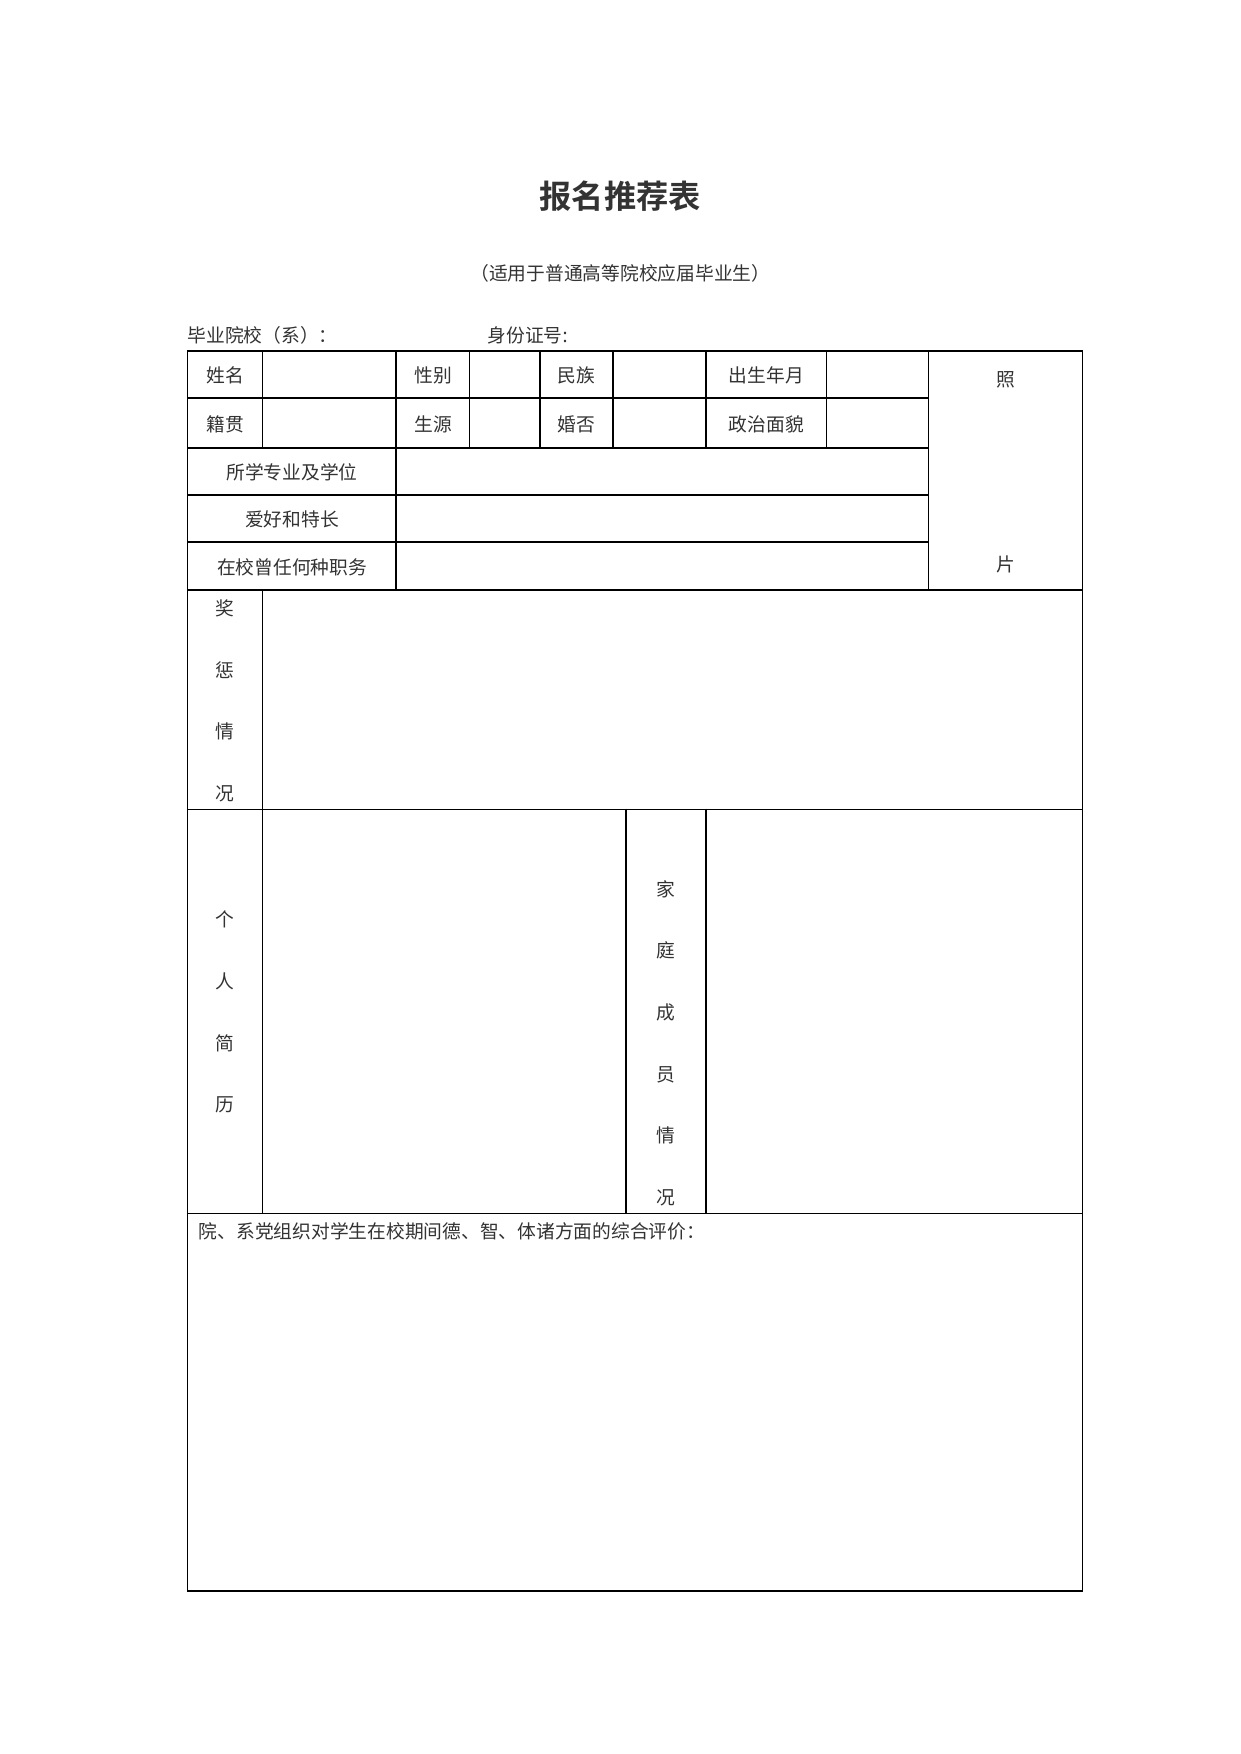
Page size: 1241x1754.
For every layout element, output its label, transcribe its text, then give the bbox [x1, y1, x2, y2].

table_header [827, 352, 928, 397]
table_cell 所学专业及学位 [188, 449, 395, 494]
table_cell 籍贯 [188, 399, 262, 447]
table_cell [827, 399, 928, 447]
table_header [263, 352, 395, 397]
table_header 出生年月 [707, 352, 826, 397]
table_cell 生源 [397, 399, 469, 447]
table_cell [263, 810, 625, 1212]
table_cell [470, 399, 539, 447]
table_header [614, 352, 705, 397]
table_cell [707, 810, 1082, 1212]
table_header 民族 [541, 352, 612, 397]
table_cell 个 人 简 历 [188, 810, 262, 1212]
table_cell 婚否 [541, 399, 612, 447]
table_cell 奖 惩 情 况 [188, 591, 262, 808]
table_cell [397, 543, 928, 589]
table_cell 在校曾任何种职务 [188, 543, 395, 589]
table_cell 家 庭 成 员 情 况 [627, 810, 705, 1212]
text 毕业院校（系）： 身份证号: [187, 318, 1053, 350]
table_header [470, 352, 539, 397]
table_cell [397, 496, 928, 541]
table_cell 政治面貌 [707, 399, 826, 447]
table_header 照 片 [929, 352, 1082, 589]
text （适用于普通高等院校应届毕业生） [187, 256, 1053, 289]
table_cell [263, 399, 395, 447]
table_cell [397, 449, 928, 494]
table_header 性别 [397, 352, 469, 397]
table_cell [188, 1214, 1082, 1590]
table_cell 爱好和特长 [188, 496, 395, 541]
table_cell [263, 591, 1082, 808]
table_cell [614, 399, 705, 447]
text 报名推荐表 [187, 162, 1053, 227]
table_header 姓名 [188, 352, 262, 397]
